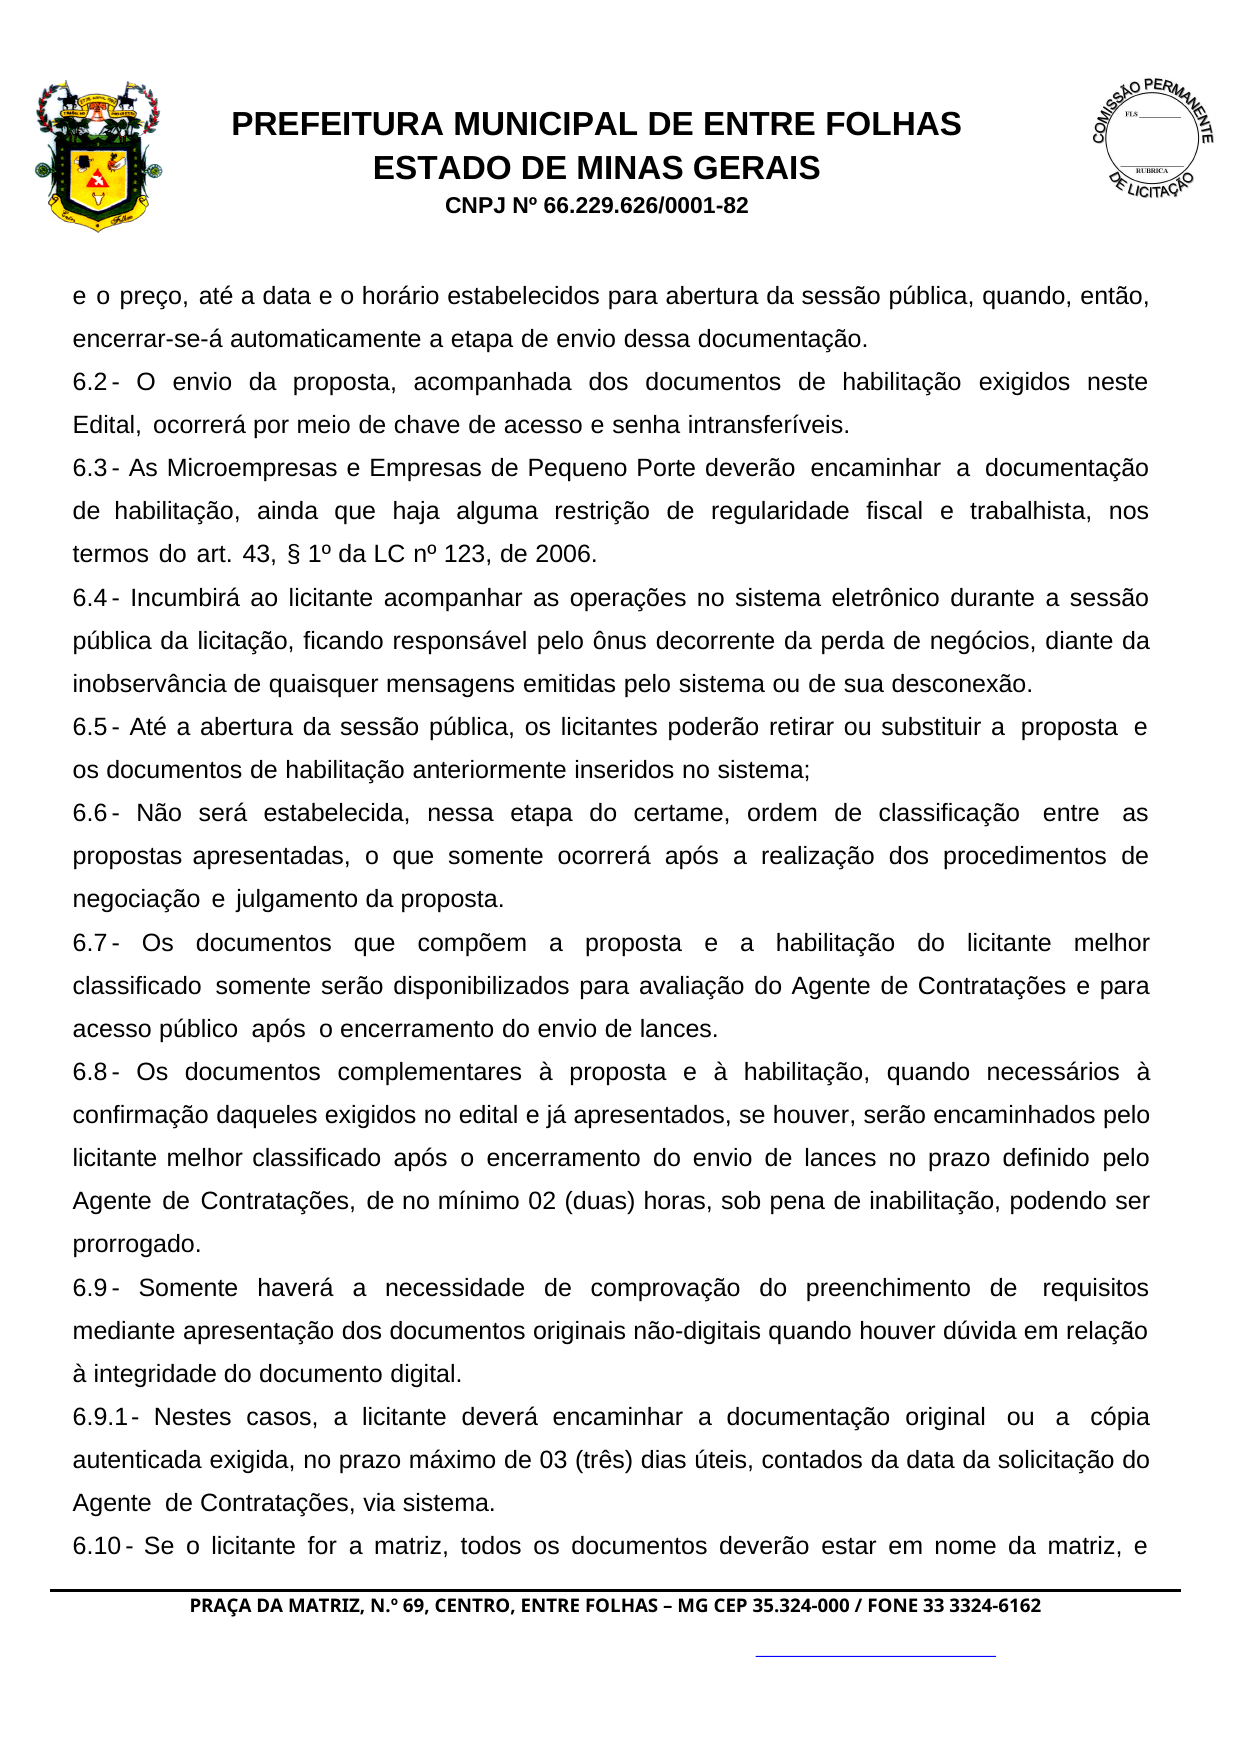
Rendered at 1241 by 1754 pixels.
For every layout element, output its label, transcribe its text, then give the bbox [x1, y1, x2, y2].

list - Somente haverá a necessidade de comprovação do preenchimento de requisitos mediante apresentação dos documentos originais não-digitais quando houver dúvida em relação à integridade do documento digital. [72, 1272, 1149, 1387]
list - Os documentos complementares à proposta e à habilitação, quando necessários à confirmação daqueles exigidos no edital e já apresentados, se houver, serão encaminhados pelo licitante melhor classificado após o encerramento do envio de lances no prazo definido pelo Agente de Contratações, de no mínimo 02 (duas) horas, sob pena de inabilitação, podendo ser prorrogado. [72, 1057, 1151, 1258]
picture [28, 73, 167, 230]
list - Nestes casos, a licitante deverá encaminhar a documentação original ou a cópia autenticada exigida, no prazo máximo de 03 (três) dias úteis, contados da data da solicitação do Agente de Contratações, via sistema. [72, 1402, 1151, 1517]
list - As Microempresas e Empresas de Pequeno Porte deverão encaminhar a documentação de habilitação, ainda que haja alguma restrição de regularidade fiscal e trabalhista, nos termos do art. 43, § 1º da LC nº 123, de 2006. [72, 453, 1149, 568]
list - Até a abertura da sessão pública, os licitantes poderão retirar ou substituir a proposta e os documentos de habilitação anteriormente inseridos no sistema; [72, 712, 1149, 784]
list - Não será estabelecida, nessa etapa do certame, ordem de classificação entre as propostas apresentadas, o que somente ocorrerá após a realização dos procedimentos de negociação e julgamento da proposta. [72, 798, 1149, 913]
list - Os documentos que compõem a proposta e a habilitação do licitante melhor classificado somente serão disponibilizados para avaliação do Agente de Contratações e para acesso público após o encerramento do envio de lances. [72, 927, 1150, 1042]
list - O envio da proposta, acompanhada dos documentos de habilitação exigidos neste Edital, ocorrerá por meio de chave de acesso e senha intransferíveis. [72, 367, 1148, 439]
picture [1091, 77, 1216, 199]
list - Incumbirá ao licitante acompanhar as operações no sistema eletrônico durante a sessão pública da licitação, ficando responsável pelo ônus decorrente da perda de negócios, diante da inobservância de quaisquer mensagens emitidas pelo sistema ou de sua desconexão. [72, 582, 1151, 697]
